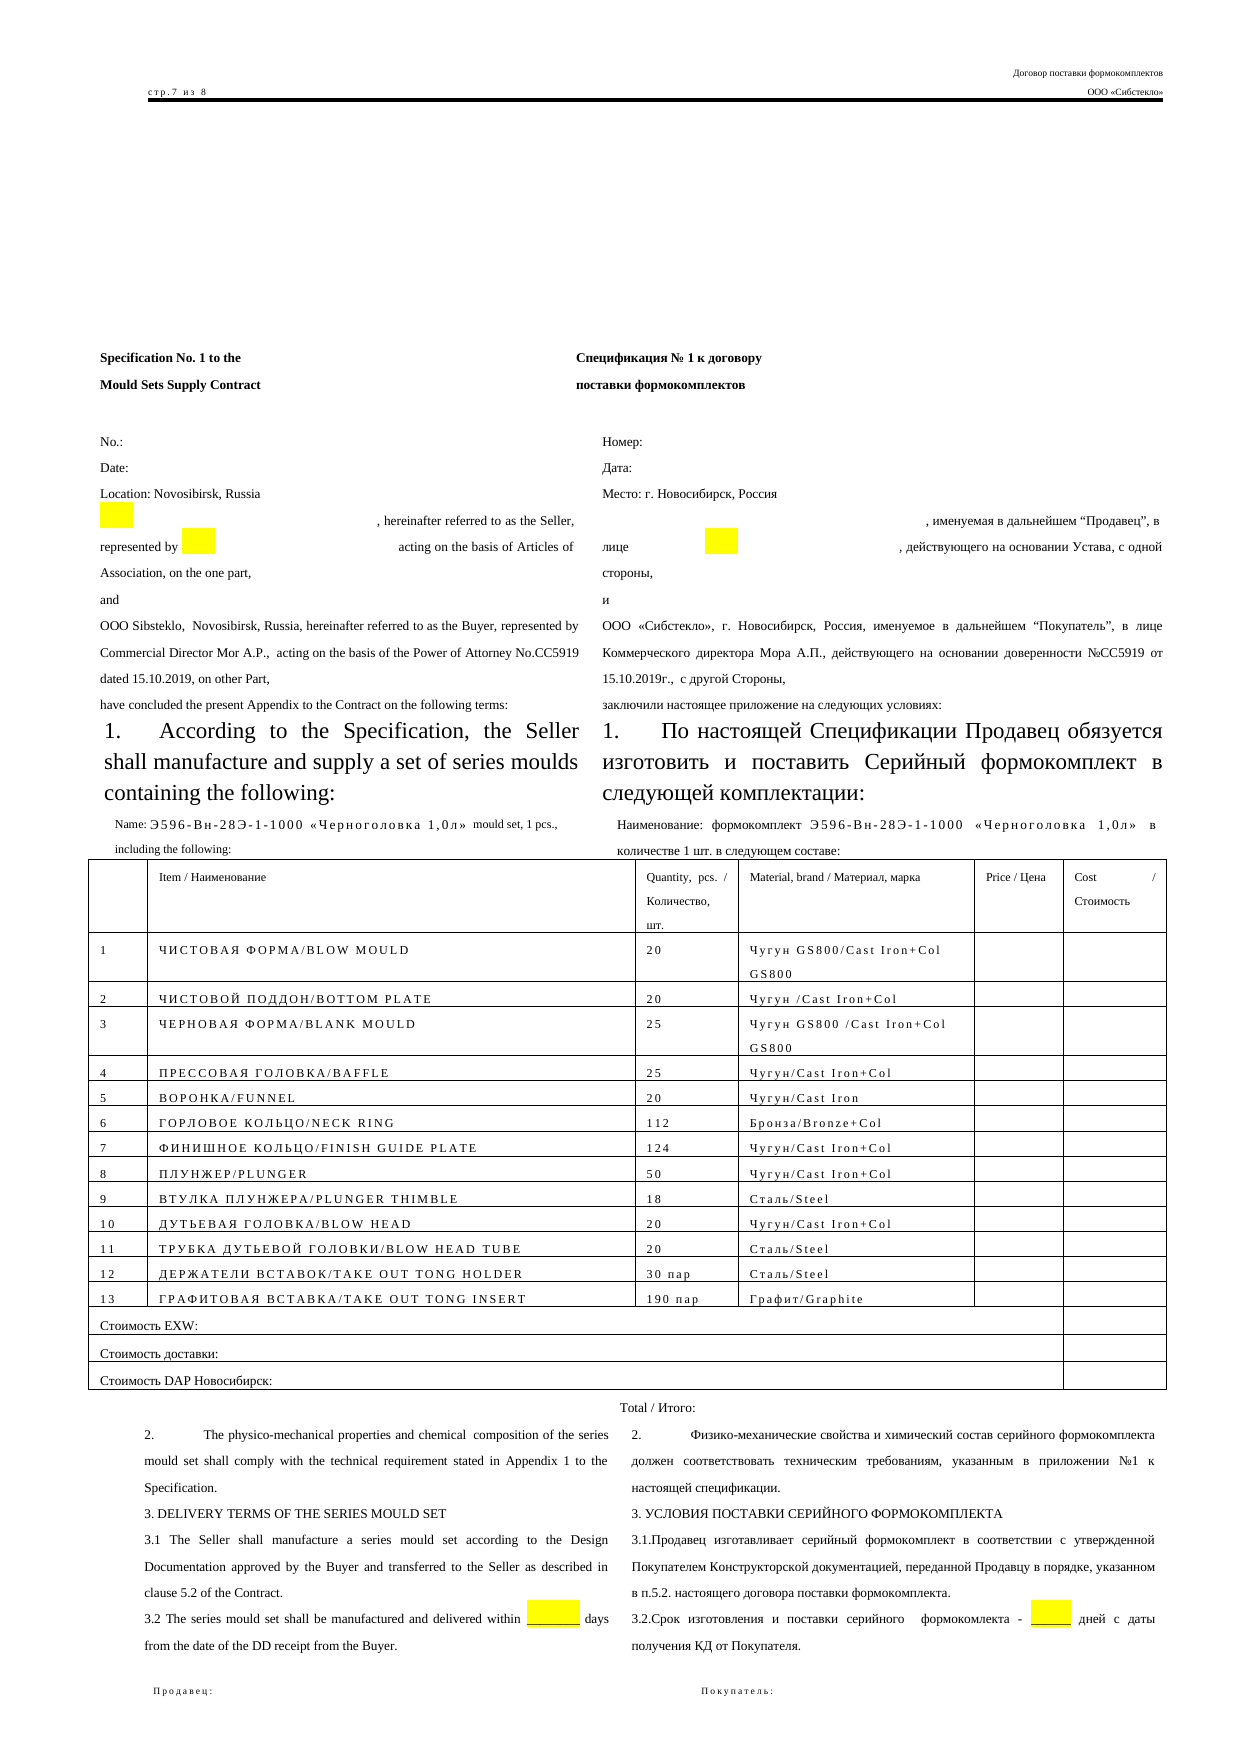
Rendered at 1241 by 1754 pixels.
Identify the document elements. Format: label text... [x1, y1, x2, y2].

table_cell ВТУЛКА ПЛУНЖЕРА/PLUNGER THIMBLE [148, 1182, 635, 1206]
table_cell 5 [89, 1081, 147, 1105]
table_cell 2 [89, 982, 147, 1006]
table_cell [975, 1182, 1063, 1206]
table_cell 124 [636, 1132, 738, 1156]
table_cell Сталь/Steel [739, 1232, 974, 1256]
table_cell Чугун/Cast Iron+Col [739, 1056, 974, 1080]
table_cell ВОРОНКА/FUNNEL [148, 1081, 635, 1105]
table_cell [975, 1132, 1063, 1156]
table_cell [1064, 1081, 1166, 1105]
table_cell [975, 1232, 1063, 1256]
table_cell ЧИСТОВОЙ ПОДДОН/BOTTOM PLATE [148, 982, 635, 1006]
table_cell have concluded the present Appendix to the Contract on the following terms: [89, 686, 591, 713]
table_cell , именуемая в дальнейшем “Продавец”, в лице , действующего на основании Устава, с одной стороны, и [591, 502, 1174, 607]
table_cell ДЕРЖАТЕЛИ ВСТАВОК/TAKE OUT TONG HOLDER [148, 1257, 635, 1281]
table_cell [975, 1007, 1063, 1055]
table_cell [1064, 1307, 1166, 1334]
table_cell Графит/Graphite [739, 1282, 974, 1306]
table_cell Сталь/Steel [739, 1257, 974, 1281]
table_cell 7 [89, 1132, 147, 1156]
table_cell , hereinafter referred to as the Seller, represented by acting on the basis of Articles of Association, on the one part, and [89, 502, 591, 607]
table_cell [1064, 1157, 1166, 1181]
table_cell ГРАФИТОВАЯ ВСТАВКА/TAKE OUT TONG INSERT [148, 1282, 635, 1306]
table_cell ТРУБКА ДУТЬЕВОЙ ГОЛОВКИ/BLOW HEAD TUBE [148, 1232, 635, 1256]
table_cell Дата: [591, 449, 1174, 475]
table_cell [1064, 1335, 1166, 1361]
table_cell No.: [89, 423, 591, 449]
table_cell 12 [89, 1257, 147, 1281]
table_cell Чугун/Cast Iron+Col [739, 1157, 974, 1181]
table_header Material, brand / Материал, марка [739, 860, 974, 932]
table_header Наименование: формокомплект Э596-Вн-28Э-1-1000 «Черноголовка 1,0л» в количестве 1 шт. в следующем составе: [606, 806, 1167, 858]
table_cell 11 [89, 1232, 147, 1256]
table_cell По настоящей Спецификации Продавец обязуется изготовить и поставить Серийный формокомплект в следующей комплектации: [591, 713, 1174, 806]
table_cell [1064, 1257, 1166, 1281]
table_cell Чугун GS800 /Cast Iron+Col GS800 [739, 1007, 974, 1055]
table_cell [1064, 982, 1166, 1006]
table_cell Бронза/Bronze+Col [739, 1106, 974, 1131]
table_cell [1064, 1007, 1166, 1055]
table_cell [975, 1257, 1063, 1281]
table_cell Место: г. Новосибирск, Россия [591, 475, 1174, 502]
table_header Price / Цена [975, 860, 1063, 932]
table_header Спецификация № 1 к договору поставки формокомплектов [565, 340, 1148, 423]
table_cell Стоимость DAP Новосибирск: [89, 1362, 1063, 1388]
table_cell [975, 1207, 1063, 1231]
table_cell Чугун /Cast Iron+Col [739, 982, 974, 1006]
table_cell [1064, 1207, 1166, 1231]
table_cell 20 [636, 1207, 738, 1231]
table_cell [1064, 1056, 1166, 1080]
table_cell [1064, 1132, 1166, 1156]
table_cell 13 [89, 1282, 147, 1306]
table_cell [975, 982, 1063, 1006]
table_cell Чугун/Cast Iron [739, 1081, 974, 1105]
table_cell 8 [89, 1157, 147, 1181]
table_cell Date: [89, 449, 591, 475]
table_cell [1064, 1282, 1166, 1306]
table_cell Стоимость доставки: [89, 1335, 1063, 1361]
table_cell ЧИСТОВАЯ ФОРМА/BLOW MOULD [148, 933, 635, 981]
table_header Cost / Стоимость [1064, 860, 1166, 932]
table_cell Чугун GS800/Cast Iron+Col GS800 [739, 933, 974, 981]
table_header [620, 1416, 1167, 1653]
table_cell 30 пар [636, 1257, 738, 1281]
table_cell ПРЕССОВАЯ ГОЛОВКА/BAFFLE [148, 1056, 635, 1080]
table_cell [975, 1157, 1063, 1181]
text Total / Итого: [619, 1390, 1152, 1416]
table_cell [1064, 933, 1166, 981]
table_cell [975, 1081, 1063, 1105]
table_cell 50 [636, 1157, 738, 1181]
table_cell 20 [636, 1081, 738, 1105]
table_cell 112 [636, 1106, 738, 1131]
table_cell Чугун/Cast Iron+Col [739, 1132, 974, 1156]
table_cell ПЛУНЖЕР/PLUNGER [148, 1157, 635, 1181]
table_cell [975, 1106, 1063, 1131]
table_header Specification No. 1 to the Mould Sets Supply Contract [89, 340, 564, 423]
table_cell [1064, 1182, 1166, 1206]
table_cell 25 [636, 1056, 738, 1080]
table_cell 190 пар [636, 1282, 738, 1306]
table_cell 25 [636, 1007, 738, 1055]
table_cell 20 [636, 982, 738, 1006]
table_cell 4 [89, 1056, 147, 1080]
table_cell [975, 933, 1063, 981]
table_header Item / Наименование [148, 860, 635, 932]
table_cell Стоимость EXW: [89, 1307, 1063, 1334]
table_cell Чугун/Cast Iron+Col [739, 1207, 974, 1231]
table_cell 3 [89, 1007, 147, 1055]
table_cell ФИНИШНОЕ КОЛЬЦО/FINISH GUIDE PLATE [148, 1132, 635, 1156]
table_cell Номер: [591, 423, 1174, 449]
table_cell [1064, 1362, 1166, 1388]
table_cell [1064, 1106, 1166, 1131]
table_cell ООО «Сибстекло», г. Новосибирск, Россия, именуемое в дальнейшем “Покупатель”, в лице Коммерческого директора Мора А.П., действующего на основании доверенности №СС5919 от 15.10.2019г., с другой Стороны, [591, 607, 1174, 686]
table_cell 6 [89, 1106, 147, 1131]
table_cell [975, 1282, 1063, 1306]
table_cell According to the Specification, the Seller shall manufacture and supply a set of series moulds containing the following: [89, 713, 591, 806]
table_cell Location: Novosibirsk, Russia [89, 475, 591, 502]
table_cell 18 [636, 1182, 738, 1206]
table_header Name: Э596-Вн-28Э-1-1000 «Черноголовка 1,0л» mould set, 1 pcs., including the following: [103, 806, 606, 858]
table_cell OOO Sibsteklo, Novosibirsk, Russia, hereinafter referred to as the Buyer, represented by Commercial Director Mor A.P., acting on the basis of the Power of Attorney No.CC5919 dated 15.10.2019, on other Part, [89, 607, 591, 686]
table_cell 1 [89, 933, 147, 981]
table_cell [975, 1056, 1063, 1080]
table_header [133, 1416, 620, 1653]
table_cell Сталь/Steel [739, 1182, 974, 1206]
table_cell 20 [636, 1232, 738, 1256]
table_cell ЧЕРНОВАЯ ФОРМА/BLANK MOULD [148, 1007, 635, 1055]
table_cell 20 [636, 933, 738, 981]
table_cell заключили настоящее приложение на следующих условиях: [591, 686, 1174, 713]
table_cell [1064, 1232, 1166, 1256]
table_cell ГОРЛОВОЕ КОЛЬЦО/NECK RING [148, 1106, 635, 1131]
table_cell 9 [89, 1182, 147, 1206]
table_cell ДУТЬЕВАЯ ГОЛОВКА/BLOW HEAD [148, 1207, 635, 1231]
table_header Quantity, pcs. / Количество, шт. [636, 860, 738, 932]
table_cell 10 [89, 1207, 147, 1231]
table_header [89, 860, 147, 932]
